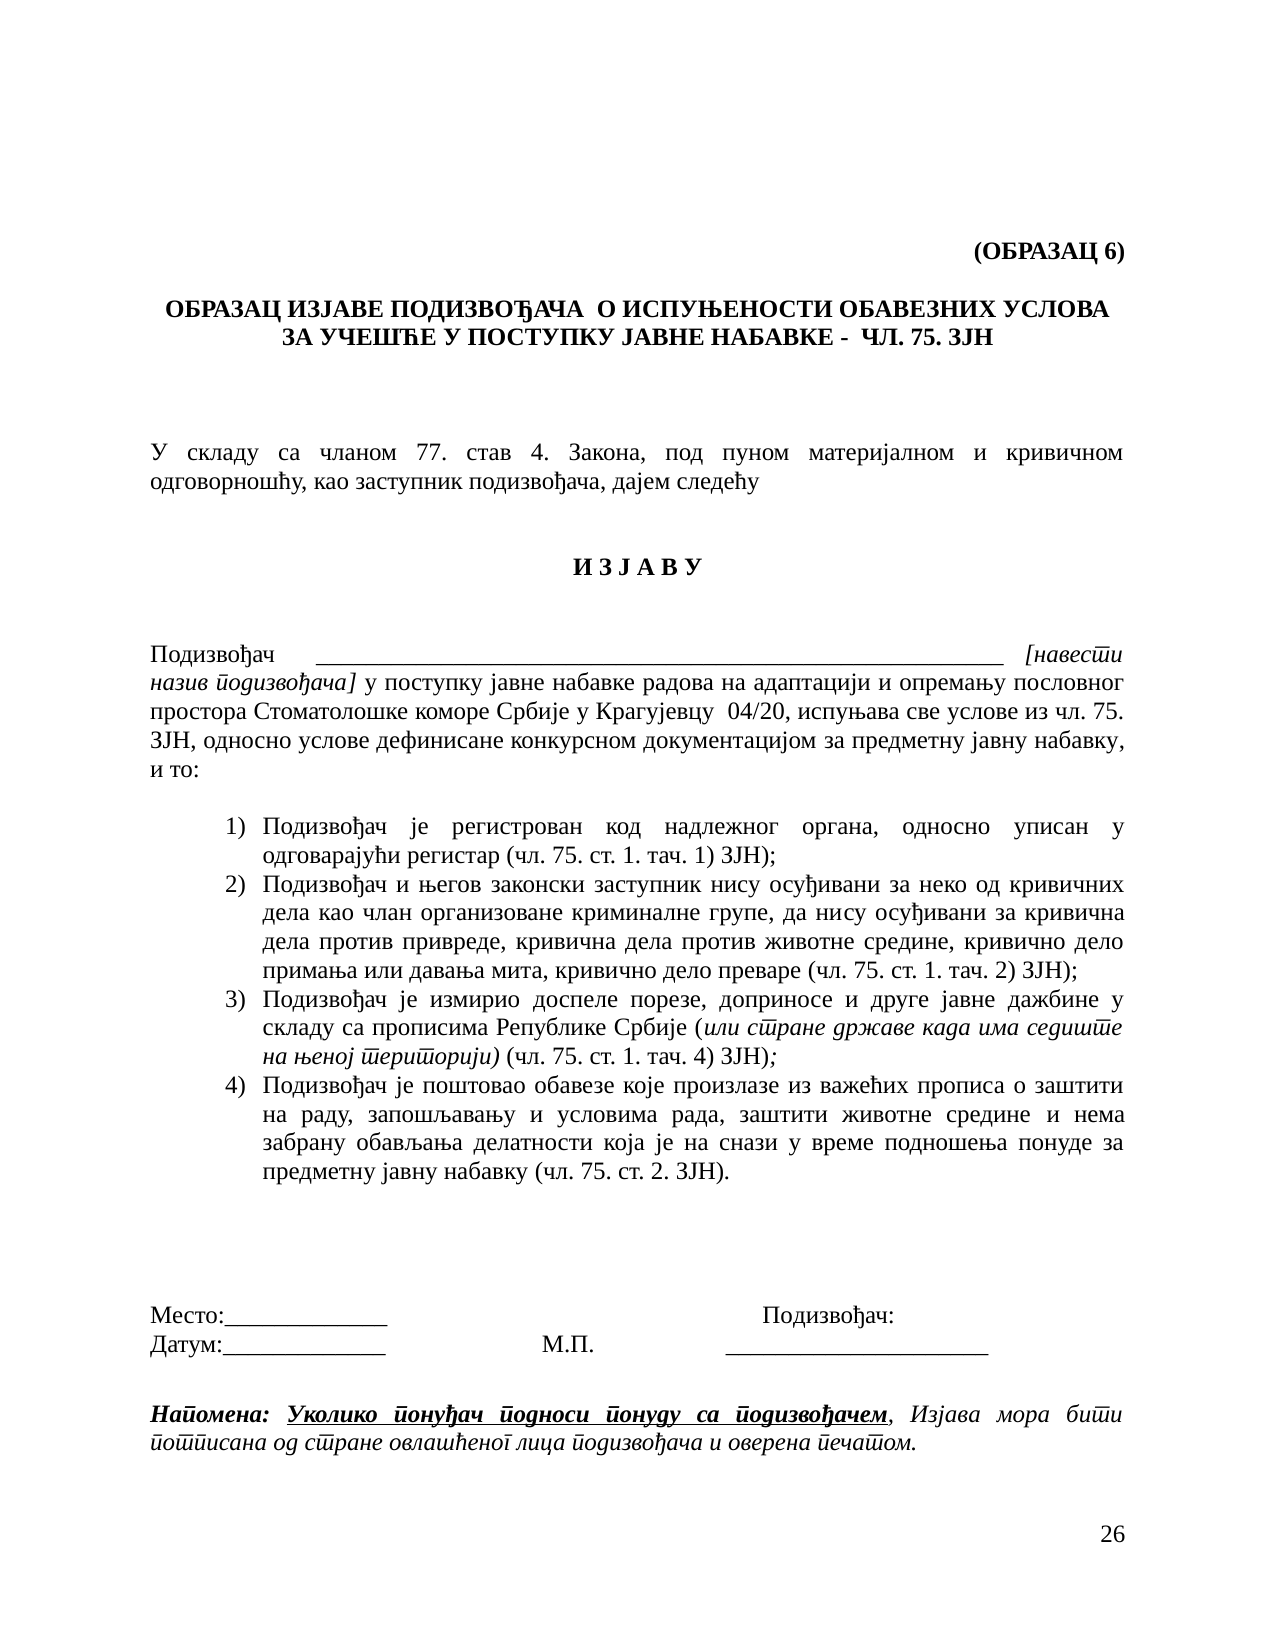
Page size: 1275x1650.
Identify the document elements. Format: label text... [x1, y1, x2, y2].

text (ОБРАЗАЦ 6) [150, 236, 1125, 265]
text У складу са чланом 77. став 4. Закона, под пуном материјалном и кривичном одговорношћу, као заступник подизвођача, дајем следећу [150, 437, 1125, 495]
text Место:_____________ Подизвођач: [150, 1300, 1125, 1329]
text Датум:_____________ М.П. _____________________ [150, 1329, 1125, 1357]
text Подизвођач _______________________________________________________ [навести назив подизвођача] у поступку јавне набавке радова на адаптацији и опремању пословног простора Стоматолошке коморе Србије у Крагујевцу 04/20, испуњава све услове из чл. 75. ЗЈН, односно услове дефинисане конкурсном документацијом за предметну јавну набавку, и то: [150, 639, 1125, 782]
text ОБРАЗАЦ ИЗЈАВЕ ПОДИЗВОЂАЧА О ИСПУЊЕНОСТИ ОБАВЕЗНИХ УСЛОВА ЗА УЧЕШЋЕ У ПОСТУПКУ ЈАВНЕ НАБАВКЕ - ЧЛ. 75. ЗЈН [150, 294, 1125, 351]
list Подизвођач је регистрован код надлежног органа, односно уписан у одговарајући регистар (чл. 75. ст. 1. тач. 1) ЗЈН); [225, 811, 1125, 869]
text И З Ј А В У [150, 552, 1125, 581]
list Подизвођач и његов законски заступник нису осуђивани за неко од кривичних дела као члан организоване криминалне групе, да нису осуђивани за кривична дела против привреде, кривична дела против животне средине, кривично дело примања или давања мита, кривично дело преваре (чл. 75. ст. 1. тач. 2) ЗЈН); [225, 869, 1125, 984]
list Напомена: Уколико понуђач подноси понуду са подизвођачем, Изјава мора бити потписана од стране овлашћеног лица подизвођача и оверена печатом. [150, 1399, 1125, 1456]
list Подизвођач је измирио доспеле порезе, доприносе и друге јавне дажбине у складу са прописима Републике Србије (или стране државе када има седиште на њеној територији) (чл. 75. ст. 1. тач. 4) ЗЈН); [225, 984, 1125, 1070]
list Подизвођач је поштовао обавезе које произлазе из важећих прописа о заштити на раду, запошљавању и условима рада, заштити животне средине и нема забрану обављања делатности која је на снази у време подношења понуде за предметну јавну набавку (чл. 75. ст. 2. ЗЈН). [225, 1070, 1125, 1185]
